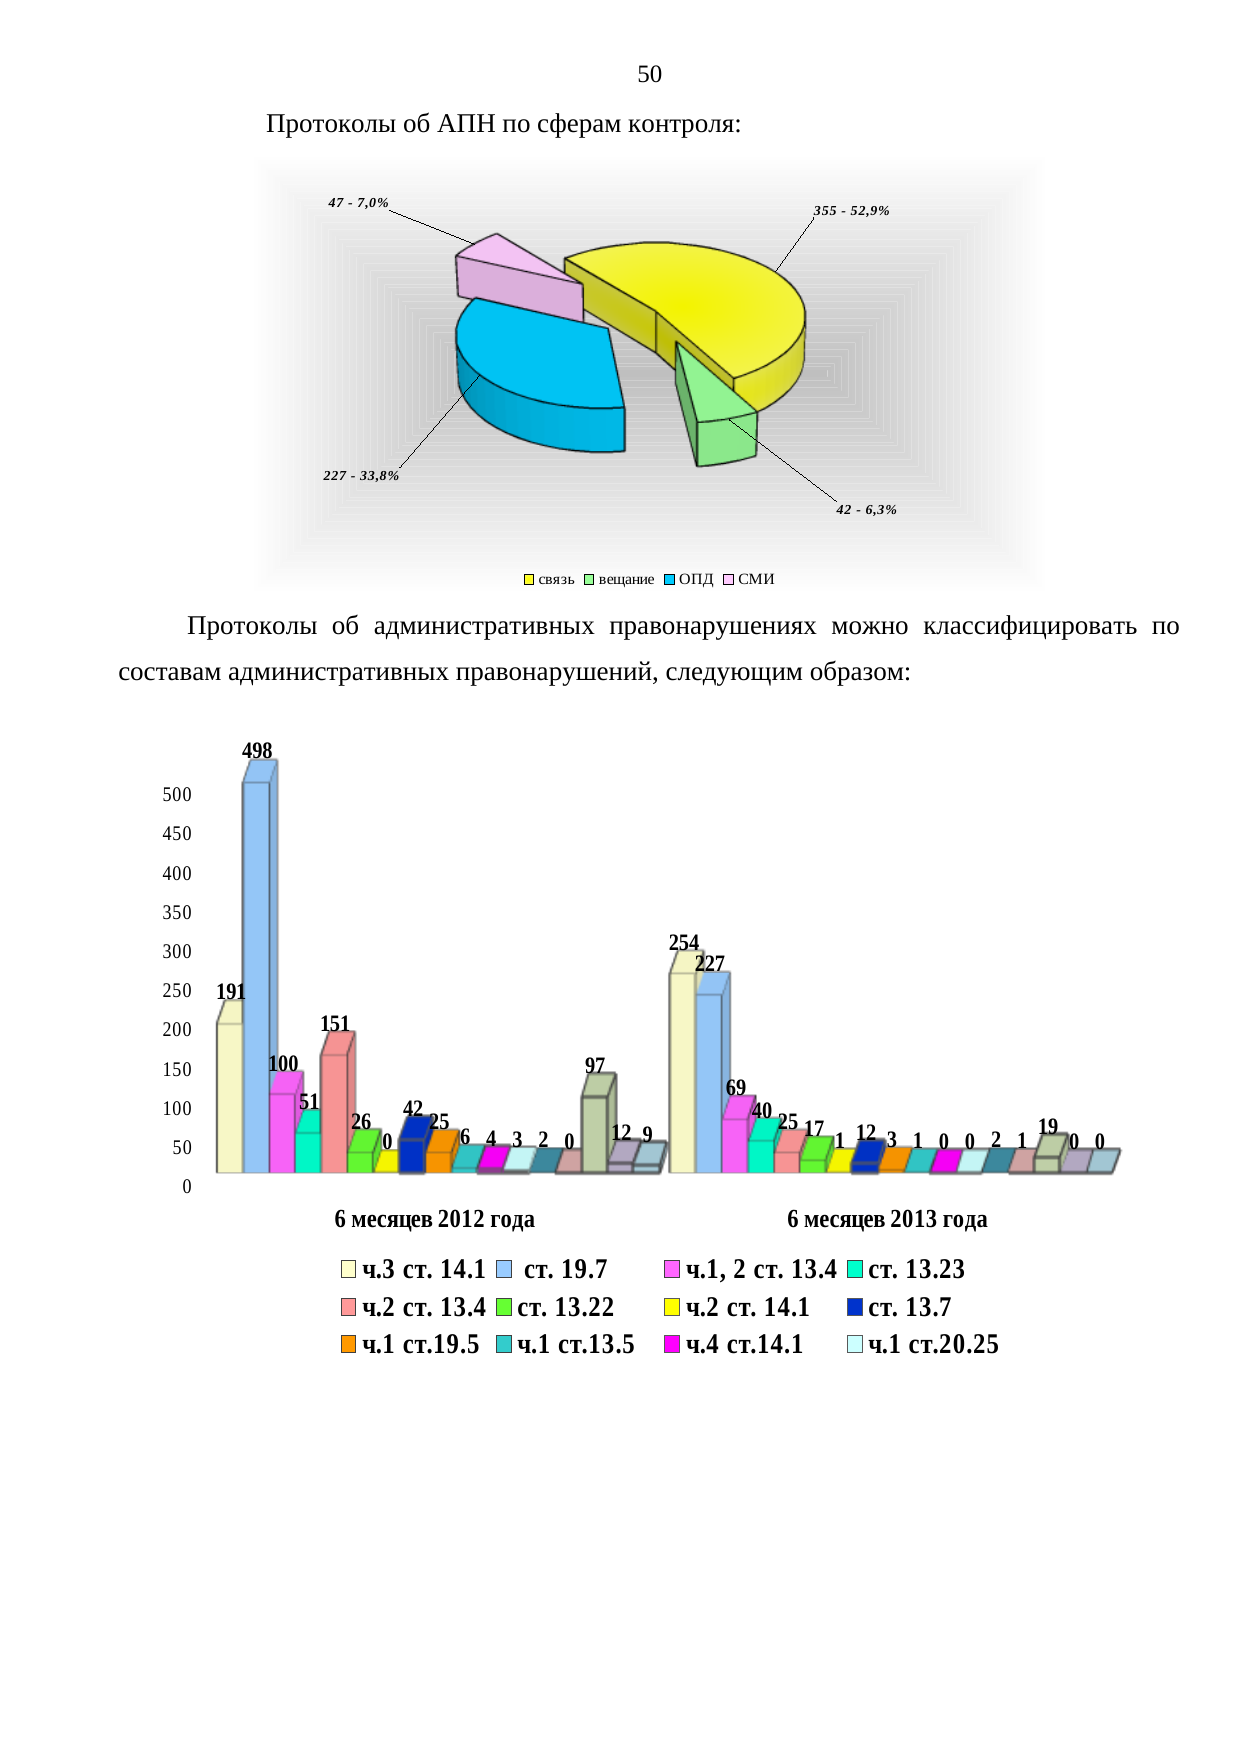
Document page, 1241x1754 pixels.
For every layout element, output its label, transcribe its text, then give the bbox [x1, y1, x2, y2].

text Протоколы об административных правонарушениях можно классифицировать по составам административных правонарушений, следующим образом: [118, 609, 1181, 687]
text Протоколы об АПН по сферам контроля: [118, 107, 1181, 138]
